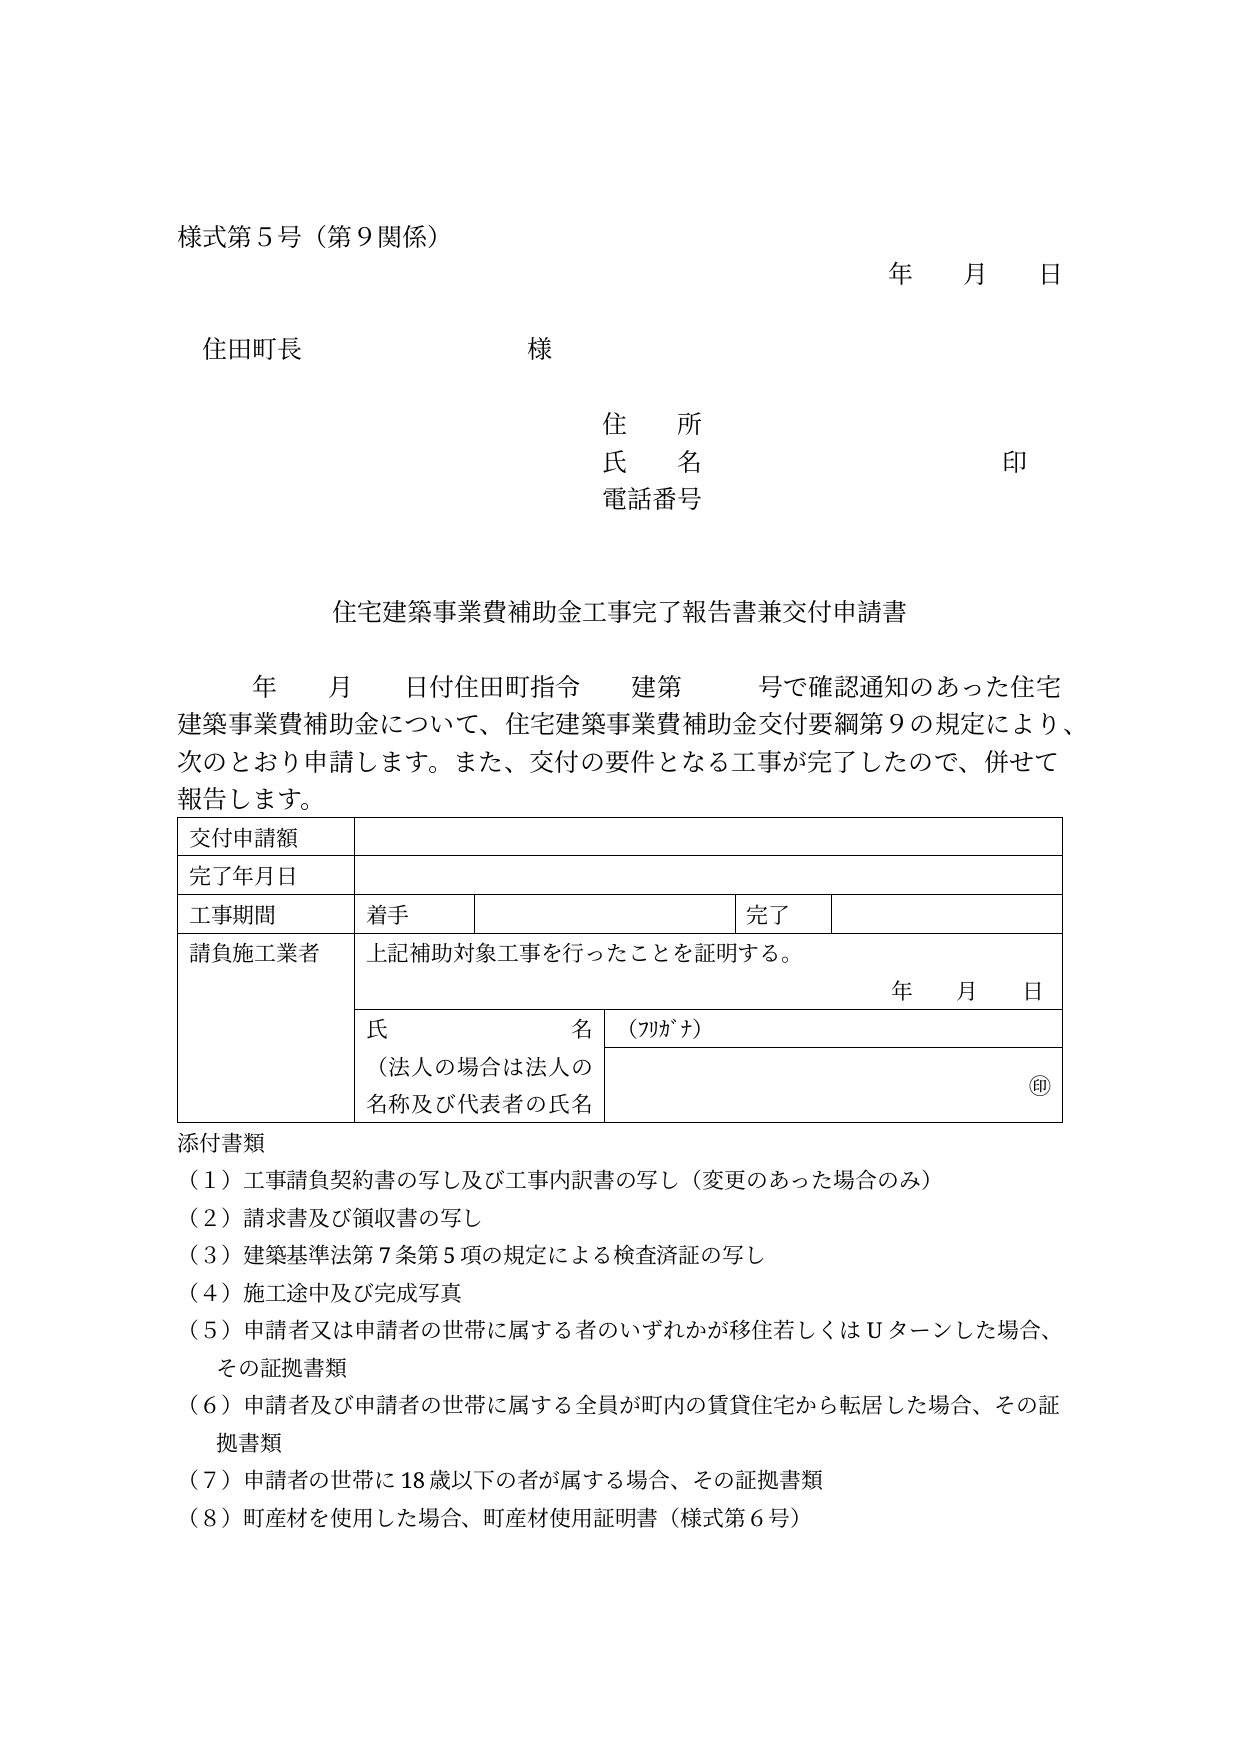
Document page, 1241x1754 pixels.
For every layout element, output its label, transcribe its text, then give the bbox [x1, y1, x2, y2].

text （８）町産材を使用した場合、町産材使用証明書（様式第６号） [177, 1498, 1063, 1536]
table_header [355, 818, 1062, 855]
table_cell [475, 895, 735, 932]
text 年 月 日付住田町指令 建第 号で確認通知のあった住宅建築事業費補助金について、住宅建築事業費補助金交付要綱第９の規定により、次のとおり申請します。また、交付の要件となる工事が完了したので、併せて報告します。 [177, 667, 1063, 817]
text 住 所 [177, 404, 1063, 442]
table_cell 請負施工業者 [178, 934, 354, 1122]
text 氏 名 印 [177, 442, 1063, 479]
table_cell 完了年月日 [178, 856, 354, 894]
text 電話番号 [177, 479, 1063, 517]
text 添付書類 [177, 1123, 1063, 1161]
table_cell （ﾌﾘｶﾞﾅ） [605, 1010, 1062, 1047]
table_cell 上記補助対象工事を行ったことを証明する。 年 月 日 [355, 934, 1062, 1008]
text （５）申請者又は申請者の世帯に属する者のいずれかが移住若しくはUターンした場合、その証拠書類 [177, 1311, 1063, 1386]
table_cell [355, 856, 1062, 894]
text 様式第５号（第９関係） [177, 217, 1063, 254]
table_header 交付申請額 [178, 818, 354, 855]
text 住宅建築事業費補助金工事完了報告書兼交付申請書 [177, 592, 1063, 629]
table_cell [832, 895, 1062, 932]
table_cell 氏名 （法人の場合は法人の名称及び代表者の氏名 [355, 1010, 604, 1122]
text （１）工事請負契約書の写し及び工事内訳書の写し（変更のあった場合のみ） [177, 1161, 1063, 1198]
text 年 月 日 [177, 254, 1063, 292]
text （４）施工途中及び完成写真 [177, 1273, 1063, 1311]
table_cell 完了 [736, 895, 831, 932]
text （３）建築基準法第7条第5項の規定による検査済証の写し [177, 1236, 1063, 1273]
text （２）請求書及び領収書の写し [177, 1198, 1063, 1236]
text （６）申請者及び申請者の世帯に属する全員が町内の賃貸住宅から転居した場合、その証拠書類 [177, 1386, 1063, 1461]
table_cell 工事期間 [178, 895, 354, 932]
table_cell ㊞ [605, 1048, 1062, 1122]
text 住田町長 様 [177, 329, 1063, 367]
table_cell 着手 [355, 895, 474, 932]
text （７）申請者の世帯に18歳以下の者が属する場合、その証拠書類 [177, 1461, 1063, 1498]
